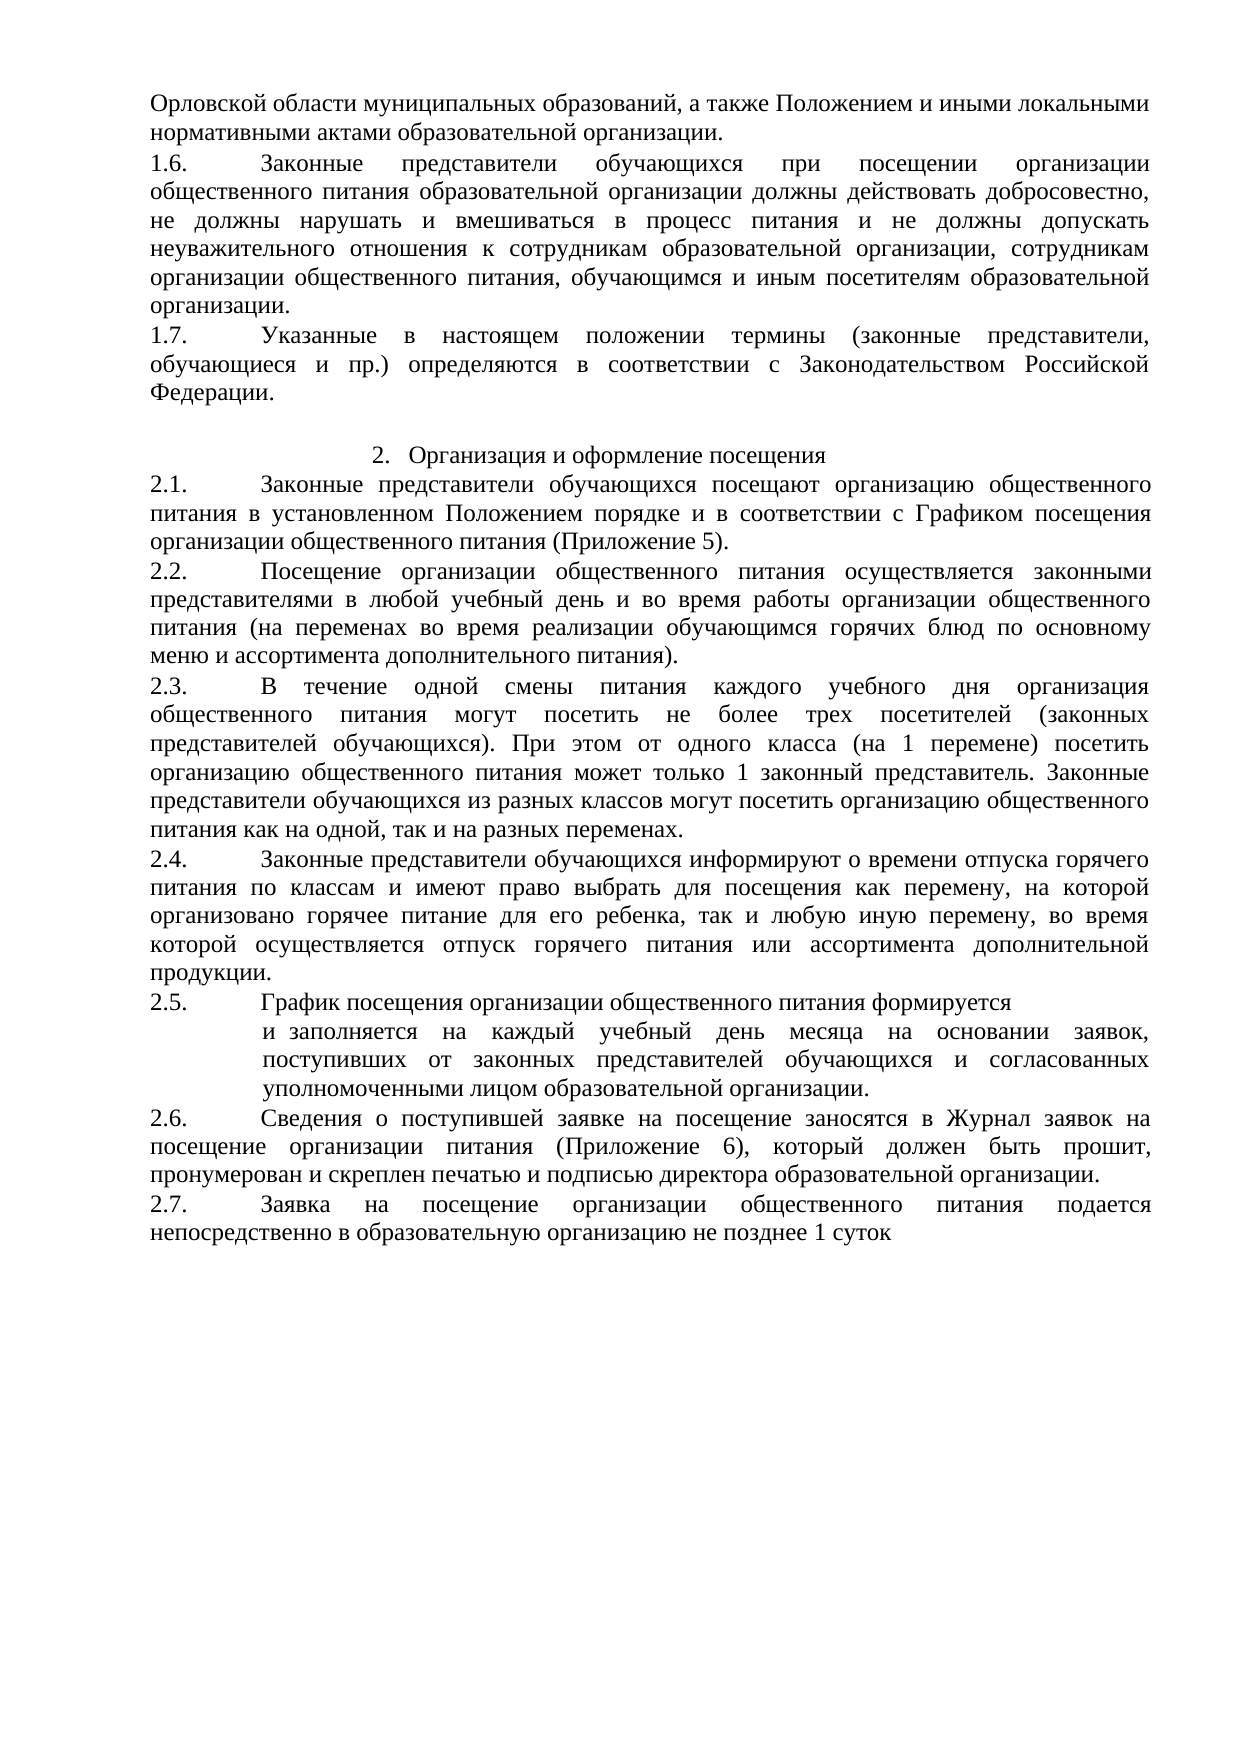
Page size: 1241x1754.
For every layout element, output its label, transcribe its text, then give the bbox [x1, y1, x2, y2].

list Организация и оформление посещения [372, 440, 1152, 469]
text 2.3. В течение одной смены питания каждого учебного дня организация общественного питания могут посетить не более трех посетителей (законных представителей обучающихся). При этом от одного класса (на 1 перемене) посетить организацию общественного питания может только 1 законный представитель. Законные представители обучающихся из разных классов могут посетить организацию общественного питания как на одной, так и на разных переменах. [150, 671, 1150, 842]
text 2.6. Сведения о поступившей заявке на посещение заносятся в Журнал заявок на посещение организации питания (Приложение 6), который должен быть прошит, пронумерован и скреплен печатью и подписью директора образовательной организации. [150, 1103, 1152, 1188]
text 2.5. График посещения организации общественного питания формируется [150, 987, 1152, 1015]
text 2.4. Законные представители обучающихся информируют о времени отпуска горячего питания по классам и имеют право выбрать для посещения как перемену, на которой организовано горячее питание для его ребенка, так и любую иную перемену, во время которой осуществляется отпуск горячего питания или ассортимента дополнительной продукции. [150, 845, 1150, 986]
text Орловской области муниципальных образований, а также Положением и иными локальными нормативными актами образовательной организации. [150, 89, 1150, 146]
text 1.6. Законные представители обучающихся при посещении организации общественного питания образовательной организации должны действовать добросовестно, не должны нарушать и вмешиваться в процесс питания и не должны допускать неуважительного отношения к сотрудникам образовательной организации, сотрудникам организации общественного питания, обучающимся и иным посетителям образовательной организации. [150, 148, 1150, 319]
text 2.1. Законные представители обучающихся посещают организацию общественного питания в установленном Положением порядке и в соответствии с Графиком посещения организации общественного питания (Приложение 5). [150, 470, 1152, 554]
text 2.7. Заявка на посещение организации общественного питания подается непосредственно в образовательную организацию не позднее 1 суток [150, 1190, 1152, 1246]
list заполняется на каждый учебный день месяца на основании заявок, поступивших от законных представителей обучающихся и согласованных уполномоченными лицом образовательной организации. [262, 1017, 1150, 1101]
text 1.7. Указанные в настоящем положении термины (законные представители, обучающиеся и пр.) определяются в соответствии с Законодательством Российской Федерации. [150, 321, 1150, 406]
text 2.2. Посещение организации общественного питания осуществляется законными представителями в любой учебный день и во время работы организации общественного питания (на переменах во время реализации обучающимся горячих блюд по основному меню и ассортимента дополнительного питания). [150, 557, 1152, 669]
